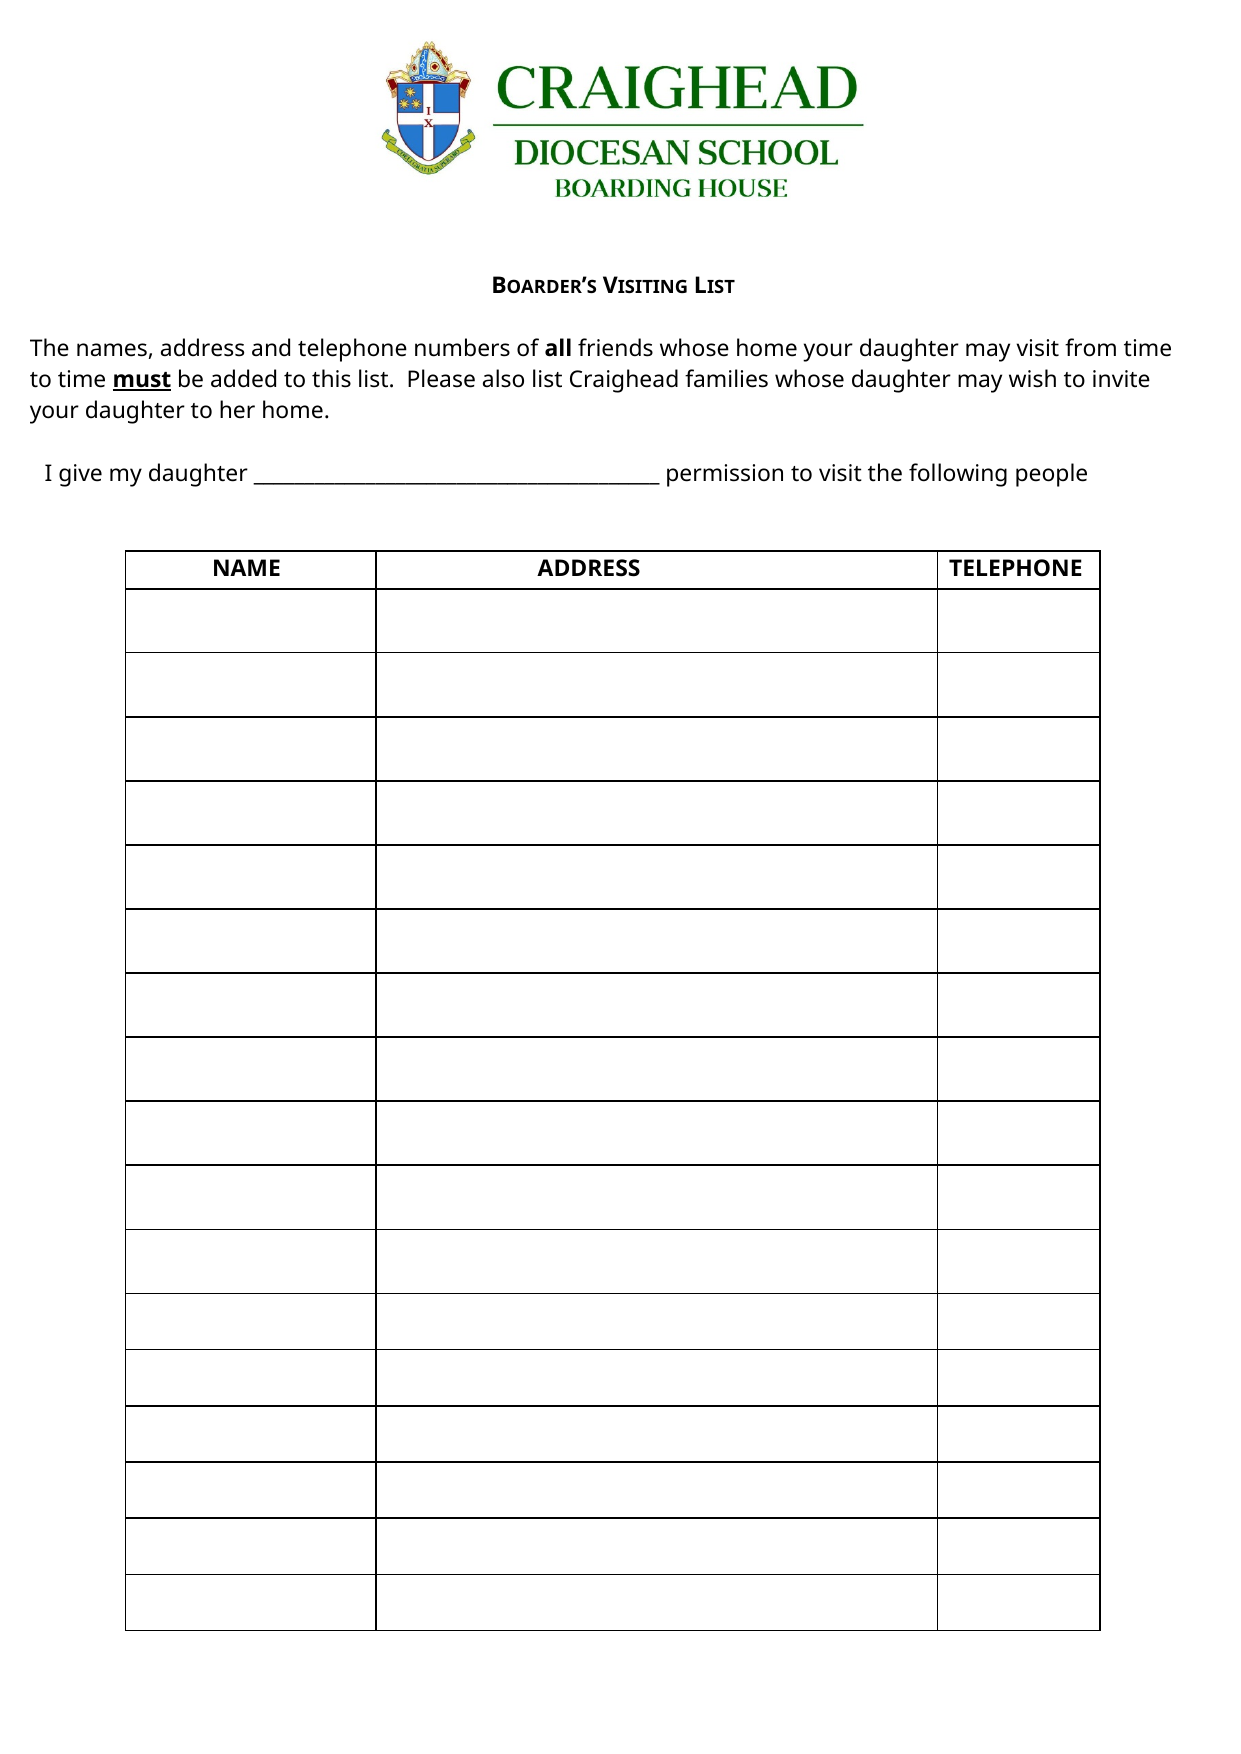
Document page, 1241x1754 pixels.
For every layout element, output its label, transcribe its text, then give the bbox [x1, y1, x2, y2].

table_cell [126, 846, 375, 908]
table_cell [938, 1575, 1099, 1630]
table_cell [938, 910, 1099, 972]
picture [364, 29, 868, 201]
table_cell [938, 1038, 1099, 1100]
table_cell [377, 782, 937, 844]
table_cell [126, 590, 375, 652]
table_cell [126, 1463, 375, 1517]
table_cell [377, 974, 937, 1036]
table_cell [377, 1166, 937, 1228]
table_cell [938, 782, 1099, 844]
table_cell [377, 846, 937, 908]
table_cell [377, 718, 937, 780]
table_cell [126, 718, 375, 780]
table_cell [377, 653, 937, 716]
list The names, address and telephone numbers of all friends whose home your daughter may visit from time to time must be added to this list. Please also list Craighead families whose daughter may wish to invite your daughter to her home. [29, 332, 1181, 425]
table_cell [938, 1519, 1099, 1573]
table_cell [126, 1407, 375, 1461]
table_cell [938, 846, 1099, 908]
table_cell [938, 653, 1099, 716]
table_cell [126, 1230, 375, 1292]
table_cell [938, 1463, 1099, 1517]
table_cell [126, 1350, 375, 1405]
table_cell [938, 974, 1099, 1036]
table_cell [126, 653, 375, 716]
table_cell [377, 1294, 937, 1349]
table_cell [377, 1463, 937, 1517]
table_cell [126, 1294, 375, 1349]
table_cell [126, 910, 375, 972]
table_cell [938, 718, 1099, 780]
table_cell [377, 1407, 937, 1461]
table_cell [377, 1519, 937, 1573]
text Boarder’s Visiting List [29, 269, 1196, 300]
table_cell [126, 1519, 375, 1573]
table_cell [377, 1038, 937, 1100]
table_cell [126, 1038, 375, 1100]
table_header NAME [126, 552, 375, 588]
table_cell [938, 1102, 1099, 1164]
table_cell [126, 782, 375, 844]
table_cell [938, 590, 1099, 652]
table_cell [938, 1166, 1099, 1228]
table_cell [938, 1230, 1099, 1292]
table_cell [938, 1350, 1099, 1405]
table_cell [377, 1102, 937, 1164]
table_cell [377, 590, 937, 652]
table_cell [377, 1575, 937, 1630]
table_cell [126, 1102, 375, 1164]
table_cell [377, 1350, 937, 1405]
table_cell [126, 1575, 375, 1630]
table_cell [126, 1166, 375, 1228]
table_header TELEPHONE [938, 552, 1099, 588]
table_cell [377, 1230, 937, 1292]
table_cell [377, 910, 937, 972]
table_header ADDRESS [377, 552, 937, 588]
table_cell [126, 974, 375, 1036]
table_cell [938, 1294, 1099, 1349]
table_cell [938, 1407, 1099, 1461]
list I give my daughter ________________________________________ permission to visit the following people [44, 457, 1181, 488]
